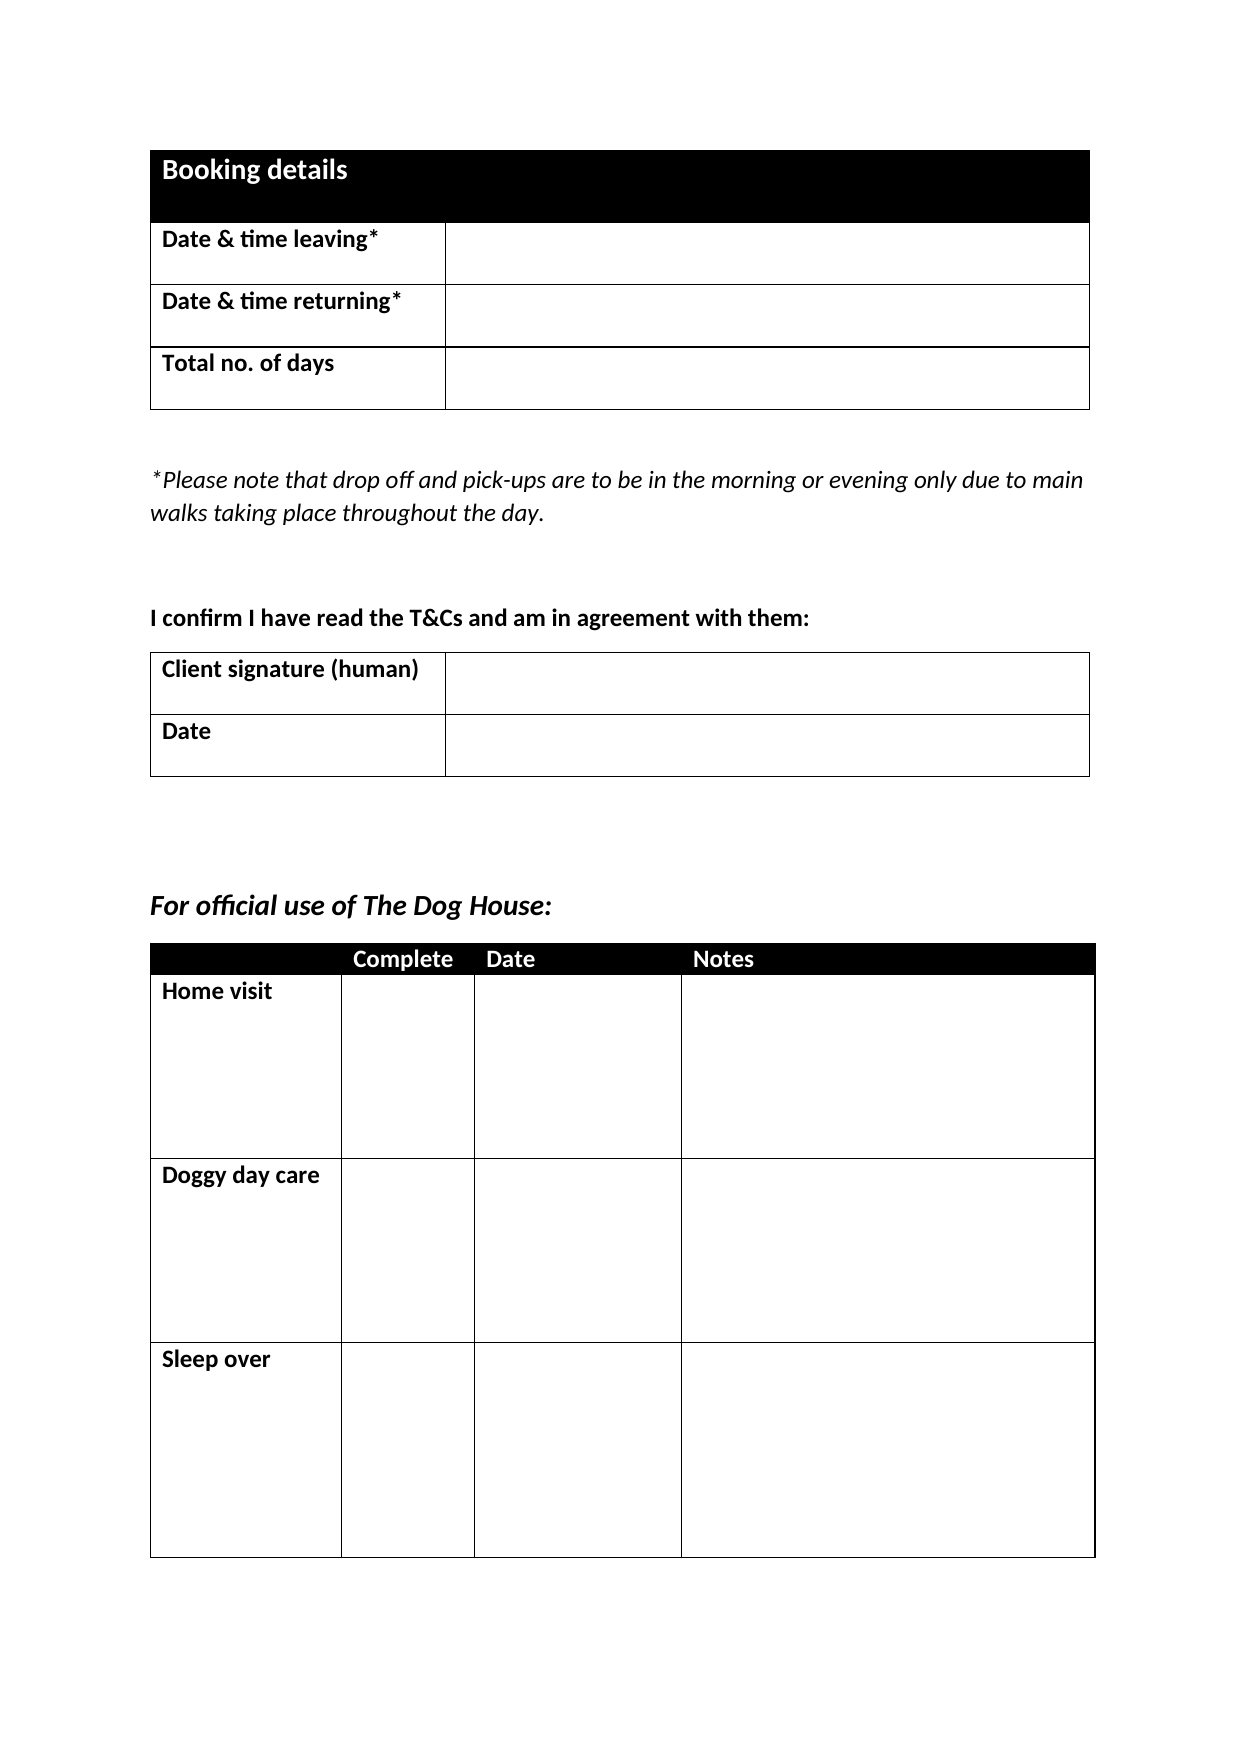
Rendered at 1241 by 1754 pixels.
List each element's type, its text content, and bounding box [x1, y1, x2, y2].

table_cell Booking details [151, 151, 445, 222]
table_header [151, 944, 341, 974]
table_cell [342, 975, 474, 1158]
table_header Notes [682, 944, 1094, 974]
table_cell Home visit [151, 975, 341, 1158]
table_cell [446, 151, 1089, 222]
table_cell [475, 1159, 681, 1342]
table_cell [342, 1159, 474, 1342]
table_cell [446, 223, 1089, 284]
table_cell [446, 348, 1089, 408]
table_cell [475, 975, 681, 1158]
text *Please note that drop off and pick-ups are to be in the morning or evening only due to main walks taking place throughout the day. [150, 465, 1090, 528]
table_cell [446, 715, 1089, 776]
table_cell Doggy day care [151, 1159, 341, 1342]
table_header Date [475, 944, 681, 974]
table_cell [682, 975, 1094, 1158]
table_cell [682, 1343, 1094, 1557]
text For official use of The Dog House: [150, 887, 1090, 923]
table_cell Total no. of days [151, 348, 445, 408]
table_cell Sleep over [151, 1343, 341, 1557]
table_header [446, 653, 1089, 714]
table_cell [342, 1343, 474, 1557]
table_header Client signature (human) [151, 653, 445, 714]
table_cell Date & time returning* [151, 285, 445, 346]
table_cell [446, 285, 1089, 346]
table_cell Date [151, 715, 445, 776]
table_cell [475, 1343, 681, 1557]
table_cell Date & time leaving* [151, 223, 445, 284]
text I confirm I have read the T&Cs and am in agreement with them: [150, 602, 1090, 633]
table_header Complete [342, 944, 474, 974]
table_cell [682, 1159, 1094, 1342]
